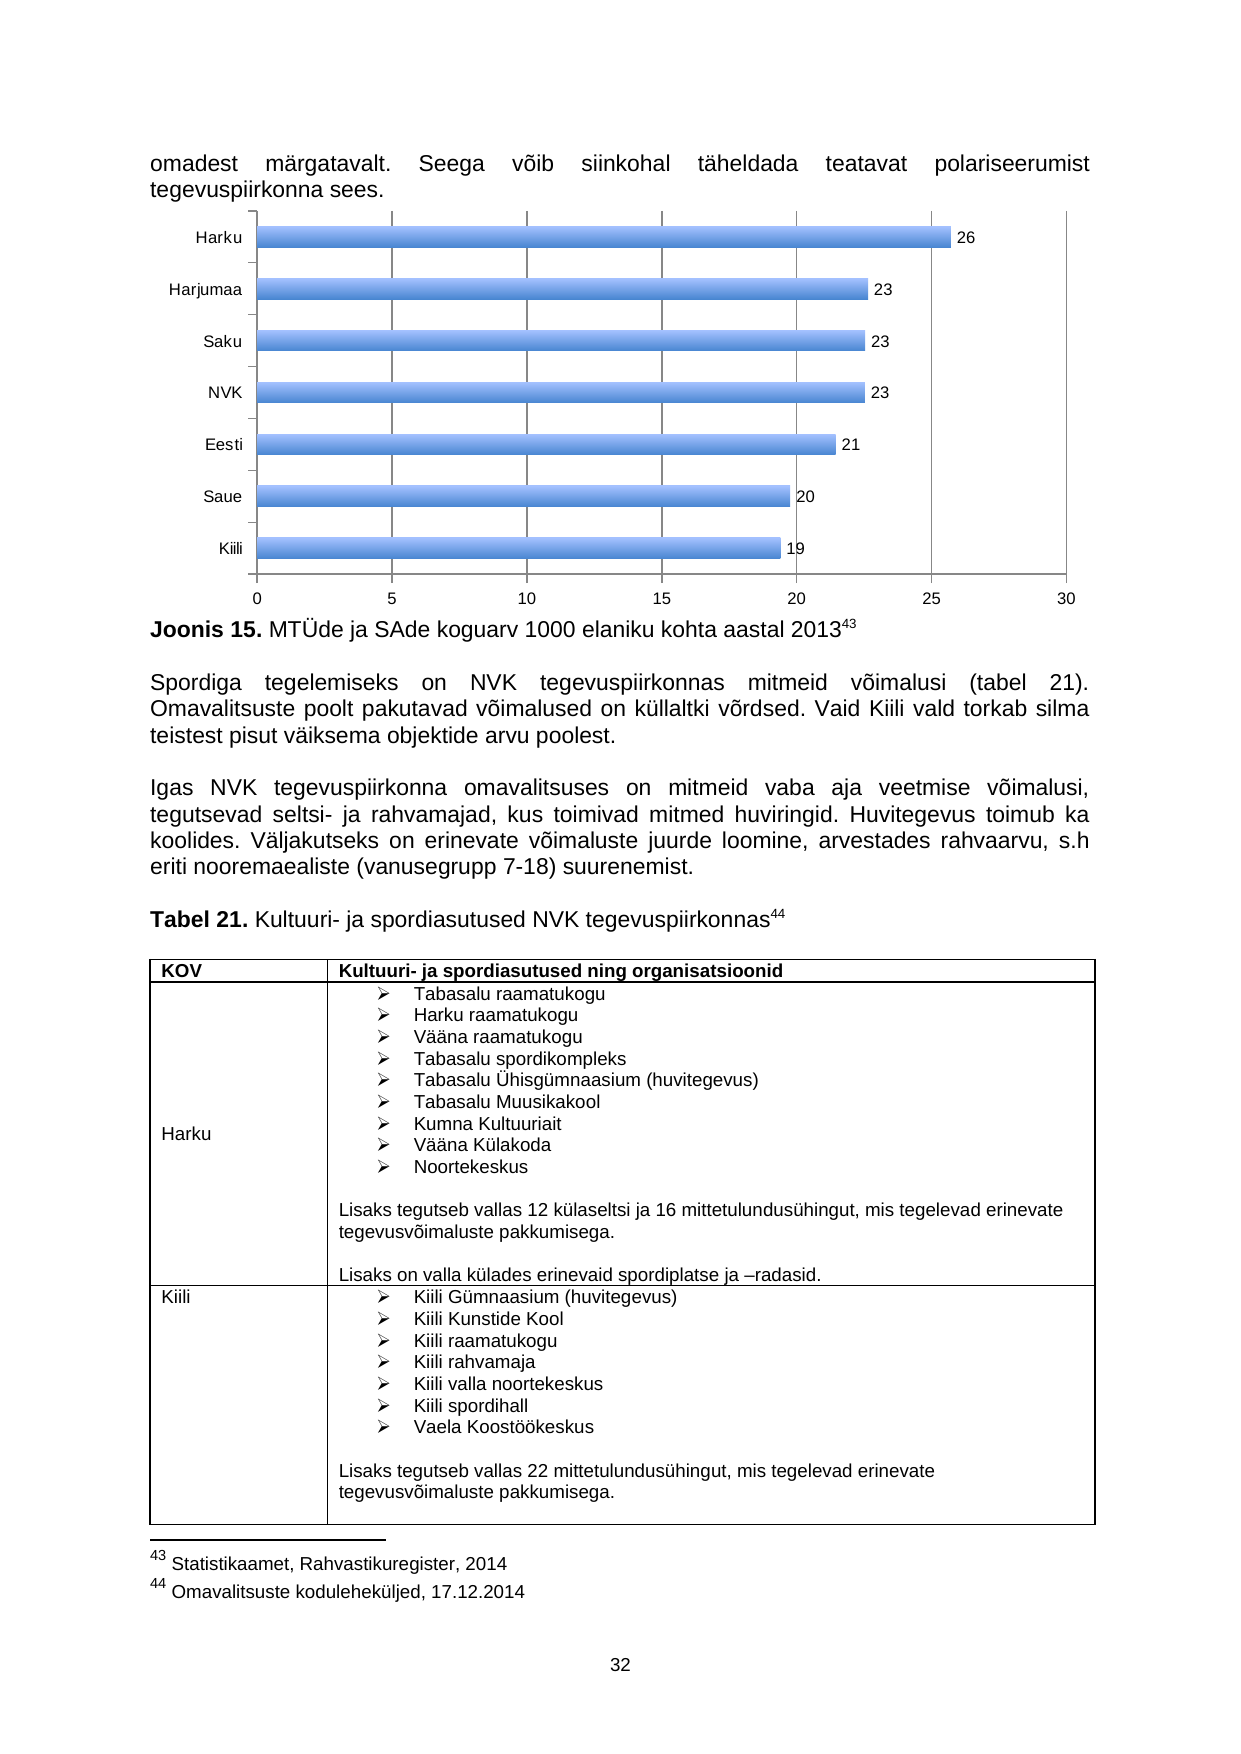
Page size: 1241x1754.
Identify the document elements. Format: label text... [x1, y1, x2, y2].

table_cell Kiili [151, 1286, 327, 1524]
table_header KOV [151, 960, 327, 981]
text Tabel 21. Kultuuri- ja spordiasutused NVK tegevuspiirkonnas [150, 906, 1090, 932]
text Joonis 15. MTÜde ja SAde koguarv 1000 elaniku kohta aastal 2013 [150, 617, 1090, 642]
text Spordiga tegelemiseks on NVK tegevuspiirkonnas mitmeid võimalusi (tabel 21). Omavalitsuste poolt pakutavad võimalused on küllaltki võrdsed. Vaid Kiili vald torkab silma teistest pisut väiksema objektide arvu poolest. [150, 669, 1090, 748]
table_cell Tabasalu raamatukogu Harku raamatukogu Vääna raamatukogu Tabasalu spordikompleks Tabasalu Ühisgümnaasium (huvitegevus) Tabasalu Muusikakool Kumna Kultuuriait Vääna Külakoda Noortekeskus Lisaks tegutseb vallas 12 külaseltsi ja 16 mittetulundusühingut, mis tegelevad erinevate tegevusvõimaluste pakkumisega. Lisaks on valla külades erinevaid spordiplatse ja –radasid. [328, 983, 1094, 1285]
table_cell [328, 1286, 1094, 1524]
text Igas NVK tegevuspiirkonna omavalitsuses on mitmeid vaba aja veetmise võimalusi, tegutsevad seltsi- ja rahvamajad, kus toimivad mitmed huviringid. Huvitegevus toimub ka koolides. Väljakutseks on erinevate võimaluste juurde loomine, arvestades rahvaarvu, s.h eriti nooremaealiste (vanusegrupp 7-18) suurenemist. [150, 774, 1090, 880]
table_cell Harku [151, 983, 327, 1285]
table_header Kultuuri- ja spordiasutused ning organisatsioonid [328, 960, 1094, 981]
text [150, 150, 1090, 202]
